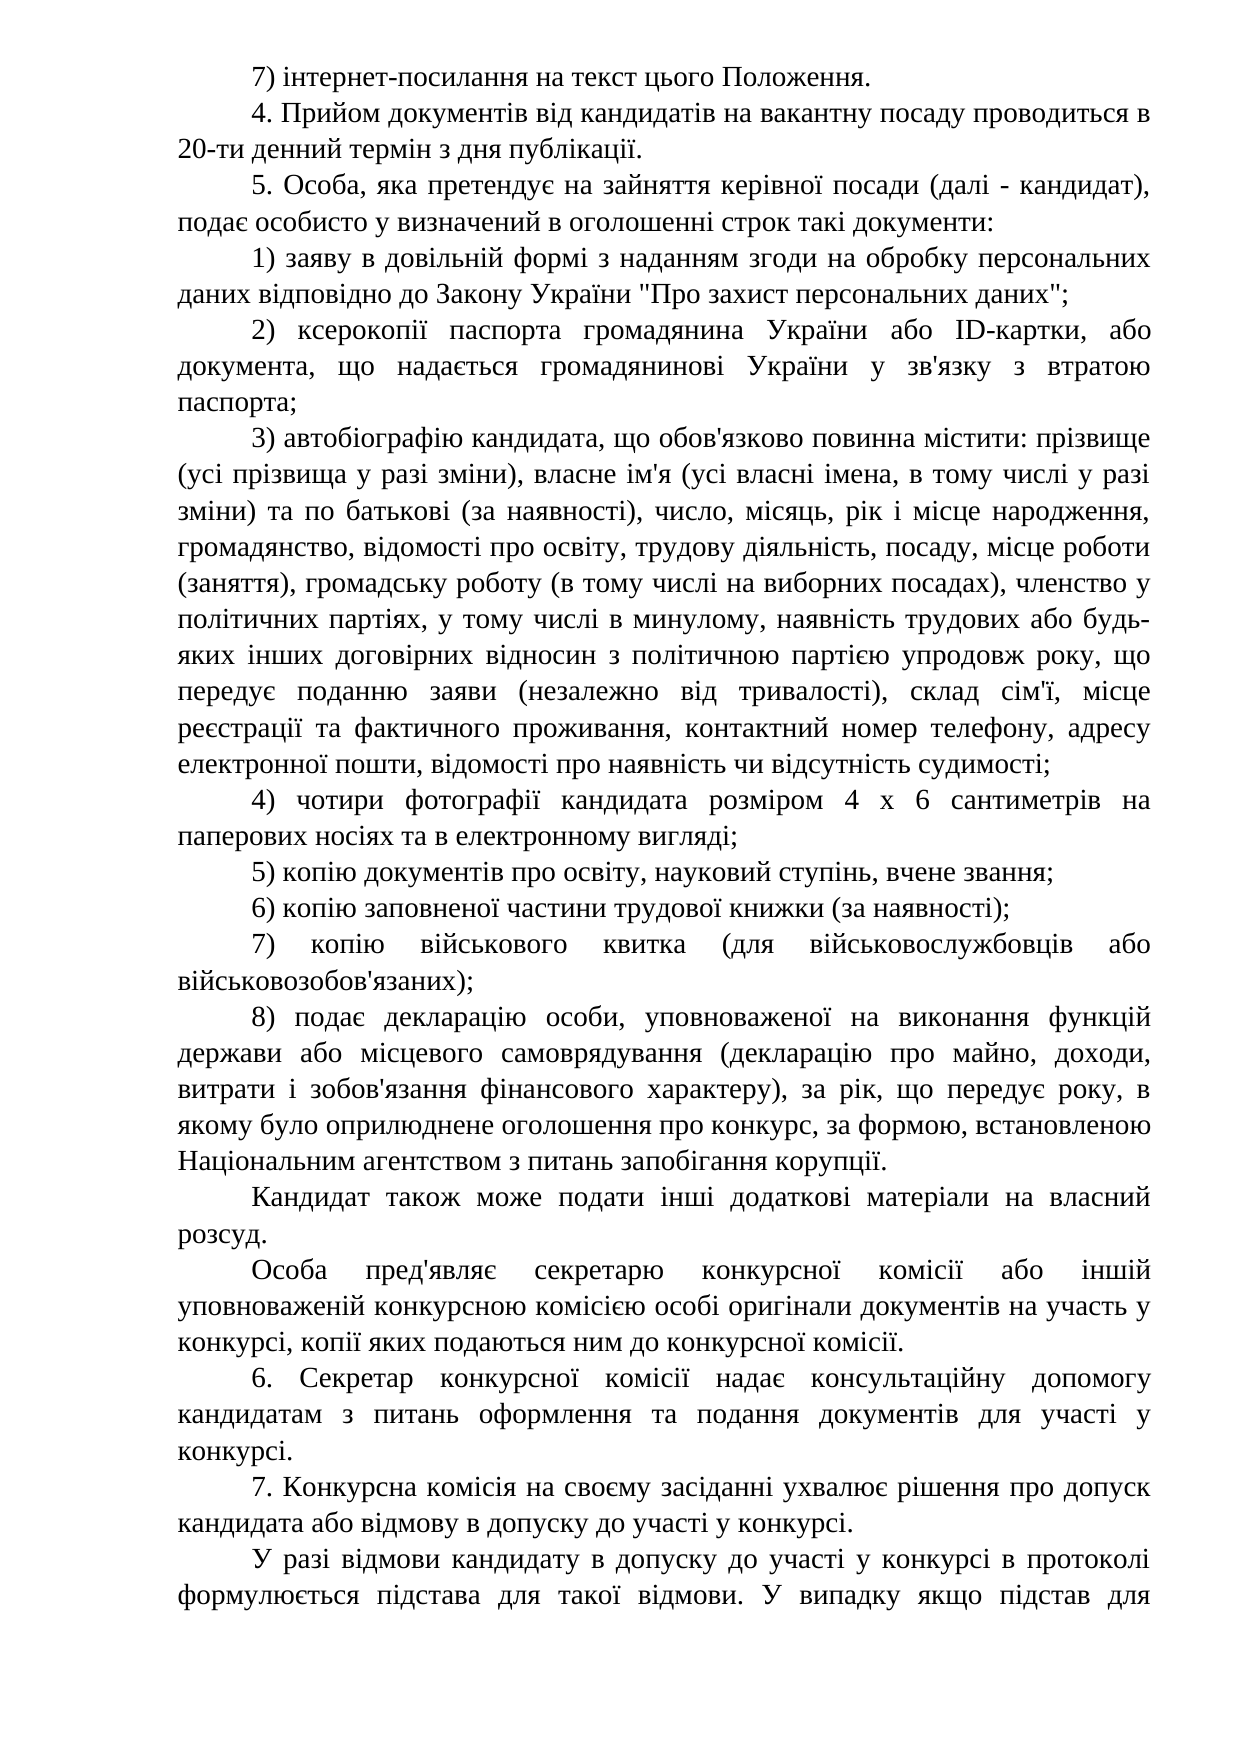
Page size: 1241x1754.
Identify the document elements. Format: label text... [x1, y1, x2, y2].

text 7) інтернет-посилання на текст цього Положення. [177, 59, 1152, 93]
text Особа пред'являє секретарю конкурсної комісії або іншій уповноваженій конкурсною комісією особі оригінали документів на участь у конкурсі, копії яких подаються ним до конкурсної комісії. [177, 1252, 1152, 1358]
text 7. Конкурсна комісія на своєму засіданні ухвалює рішення про допуск кандидата або відмову в допуску до участі у конкурсі. [177, 1469, 1152, 1538]
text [177, 1541, 1152, 1611]
text 7) копію військового квитка (для військовослужбовців або військовозобов'язаних); [177, 927, 1152, 996]
text 4. Прийом документів від кандидатів на вакантну посаду проводиться в 20-ти денний термін з дня публікації. [177, 95, 1152, 165]
text 3) автобіографію кандидата, що обов'язково повинна містити: прізвище (усі прізвища у разі зміни), власне ім'я (усі власні імена, в тому числі у разі зміни) та по батькові (за наявності), число, місяць, рік і місце народження, громадянство, відомості про освіту, трудову діяльність, посаду, місце роботи (заняття), громадську роботу (в тому числі на виборних посадах), членство у політичних партіях, у тому числі в минулому, наявність трудових або будь-яких інших договірних відносин з політичною партією упродовж року, що передує поданню заяви (незалежно від тривалості), склад сім'ї, місце реєстрації та фактичного проживання, контактний номер телефону, адресу електронної пошти, відомості про наявність чи відсутність судимості; [177, 421, 1152, 779]
text Кандидат також може подати інші додаткові матеріали на власний розсуд. [177, 1179, 1152, 1249]
text 5) копію документів про освіту, науковий ступінь, вчене звання; [177, 854, 1152, 888]
text 1) заяву в довільній формі з наданням згоди на обробку персональних даних відповідно до Закону України "Про захист персональних даних"; [177, 240, 1152, 309]
text 8) подає декларацію особи, уповноваженої на виконання функцій держави або місцевого самоврядування (декларацію про майно, доходи, витрати і зобов'язання фінансового характеру), за рік, що передує року, в якому було оприлюднене оголошення про конкурс, за формою, встановленою Національним агентством з питань запобігання корупції. [177, 999, 1152, 1177]
text 6. Секретар конкурсної комісії надає консультаційну допомогу кандидатам з питань оформлення та подання документів для участі у конкурсі. [177, 1360, 1152, 1466]
text 6) копію заповненої частини трудової книжки (за наявності); [177, 890, 1152, 924]
text 4) чотири фотографії кандидата розміром 4 х 6 сантиметрів на паперових носіях та в електронному вигляді; [177, 782, 1152, 852]
text 2) ксерокопії паспорта громадянина України або ID-картки, або документа, що надається громадянинові України у зв'язку з втратою паспорта; [177, 312, 1152, 418]
text 5. Особа, яка претендує на зайняття керівної посади (далі - кандидат), подає особисто у визначений в оголошенні строк такі документи: [177, 167, 1152, 237]
